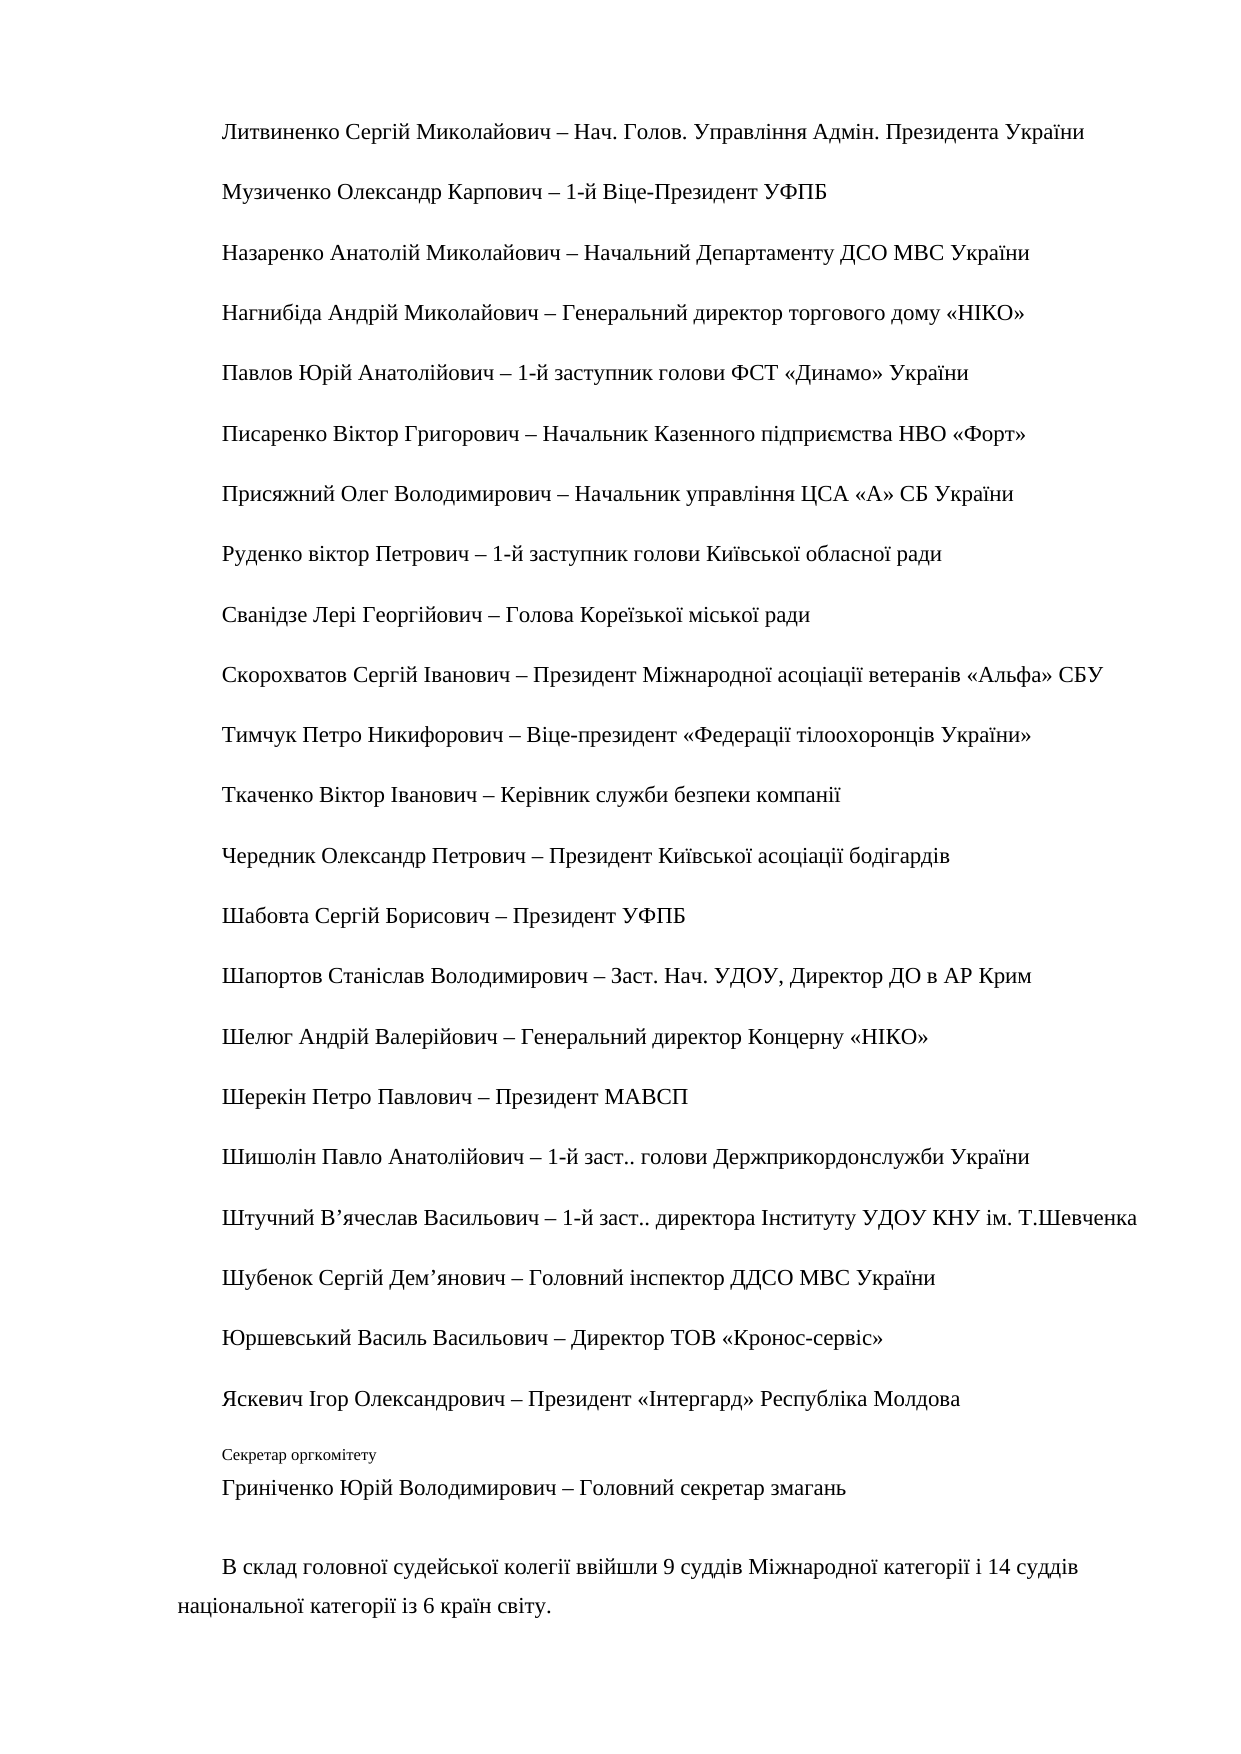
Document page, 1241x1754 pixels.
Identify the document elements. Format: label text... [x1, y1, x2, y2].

text Шубенок Сергій Дем’янович – Головний інспектор ДДСО МВС України [177, 1264, 1152, 1290]
text Присяжний Олег Володимирович – Начальник управління ЦСА «А» СБ України [177, 480, 1152, 506]
text Нагнибіда Андрій Миколайович – Генеральний директор торгового дому «НІКО» [177, 299, 1152, 325]
text Чередник Олександр Петрович – Президент Київської асоціації бодігардів [177, 842, 1152, 868]
text Юршевський Василь Васильович – Директор ТОВ «Кронос-сервіс» [177, 1324, 1152, 1351]
text Шерекін Петро Павлович – Президент МАВСП [177, 1083, 1152, 1109]
text Шабовта Сергій Борисович – Президент УФПБ [177, 902, 1152, 928]
text Гриніченко Юрій Володимирович – Головний секретар змагань [177, 1474, 1152, 1500]
text Павлов Юрій Анатолійович – 1-й заступник голови ФСТ «Динамо» України [177, 359, 1152, 386]
text Музиченко Олександр Карпович – 1-й Віце-Президент УФПБ [177, 178, 1152, 205]
text Назаренко Анатолій Миколайович – Начальний Департаменту ДСО МВС України [177, 239, 1152, 265]
text Литвиненко Сергій Миколайович – Нач. Голов. Управління Адмін. Президента України [177, 118, 1152, 144]
text Секретар оргкомітету [177, 1445, 1152, 1464]
text Тимчук Петро Никифорович – Віце-президент «Федерації тілоохоронців України» [177, 721, 1152, 748]
text Писаренко Віктор Григорович – Начальник Казенного підприємства НВО «Форт» [177, 420, 1152, 446]
text Скорохватов Сергій Іванович – Президент Міжнародної асоціації ветеранів «Альфа» СБУ [177, 661, 1152, 687]
text Ткаченко Віктор Іванович – Керівник служби безпеки компанії [177, 782, 1152, 808]
text Яскевич Ігор Олександрович – Президент «Інтергард» Республіка Молдова [177, 1385, 1152, 1411]
text Штучний В’ячеслав Васильович – 1-й заст.. директора Інституту УДОУ КНУ ім. Т.Шевченка [177, 1204, 1152, 1230]
text Шелюг Андрій Валерійович – Генеральний директор Концерну «НІКО» [177, 1023, 1152, 1049]
text Руденко віктор Петрович – 1-й заступник голови Київської обласної ради [177, 540, 1152, 567]
text Сванідзе Лері Георгійович – Голова Кореїзької міської ради [177, 601, 1152, 627]
text В склад головної судейської колегії ввійшли 9 суддів Міжнародної категорії і 14 суддів національної категорії із 6 країн світу. [177, 1553, 1152, 1618]
text Шапортов Станіслав Володимирович – Заст. Нач. УДОУ, Директор ДО в АР Крим [177, 962, 1152, 989]
text Шишолін Павло Анатолійович – 1-й заст.. голови Держприкордонслужби України [177, 1143, 1152, 1170]
